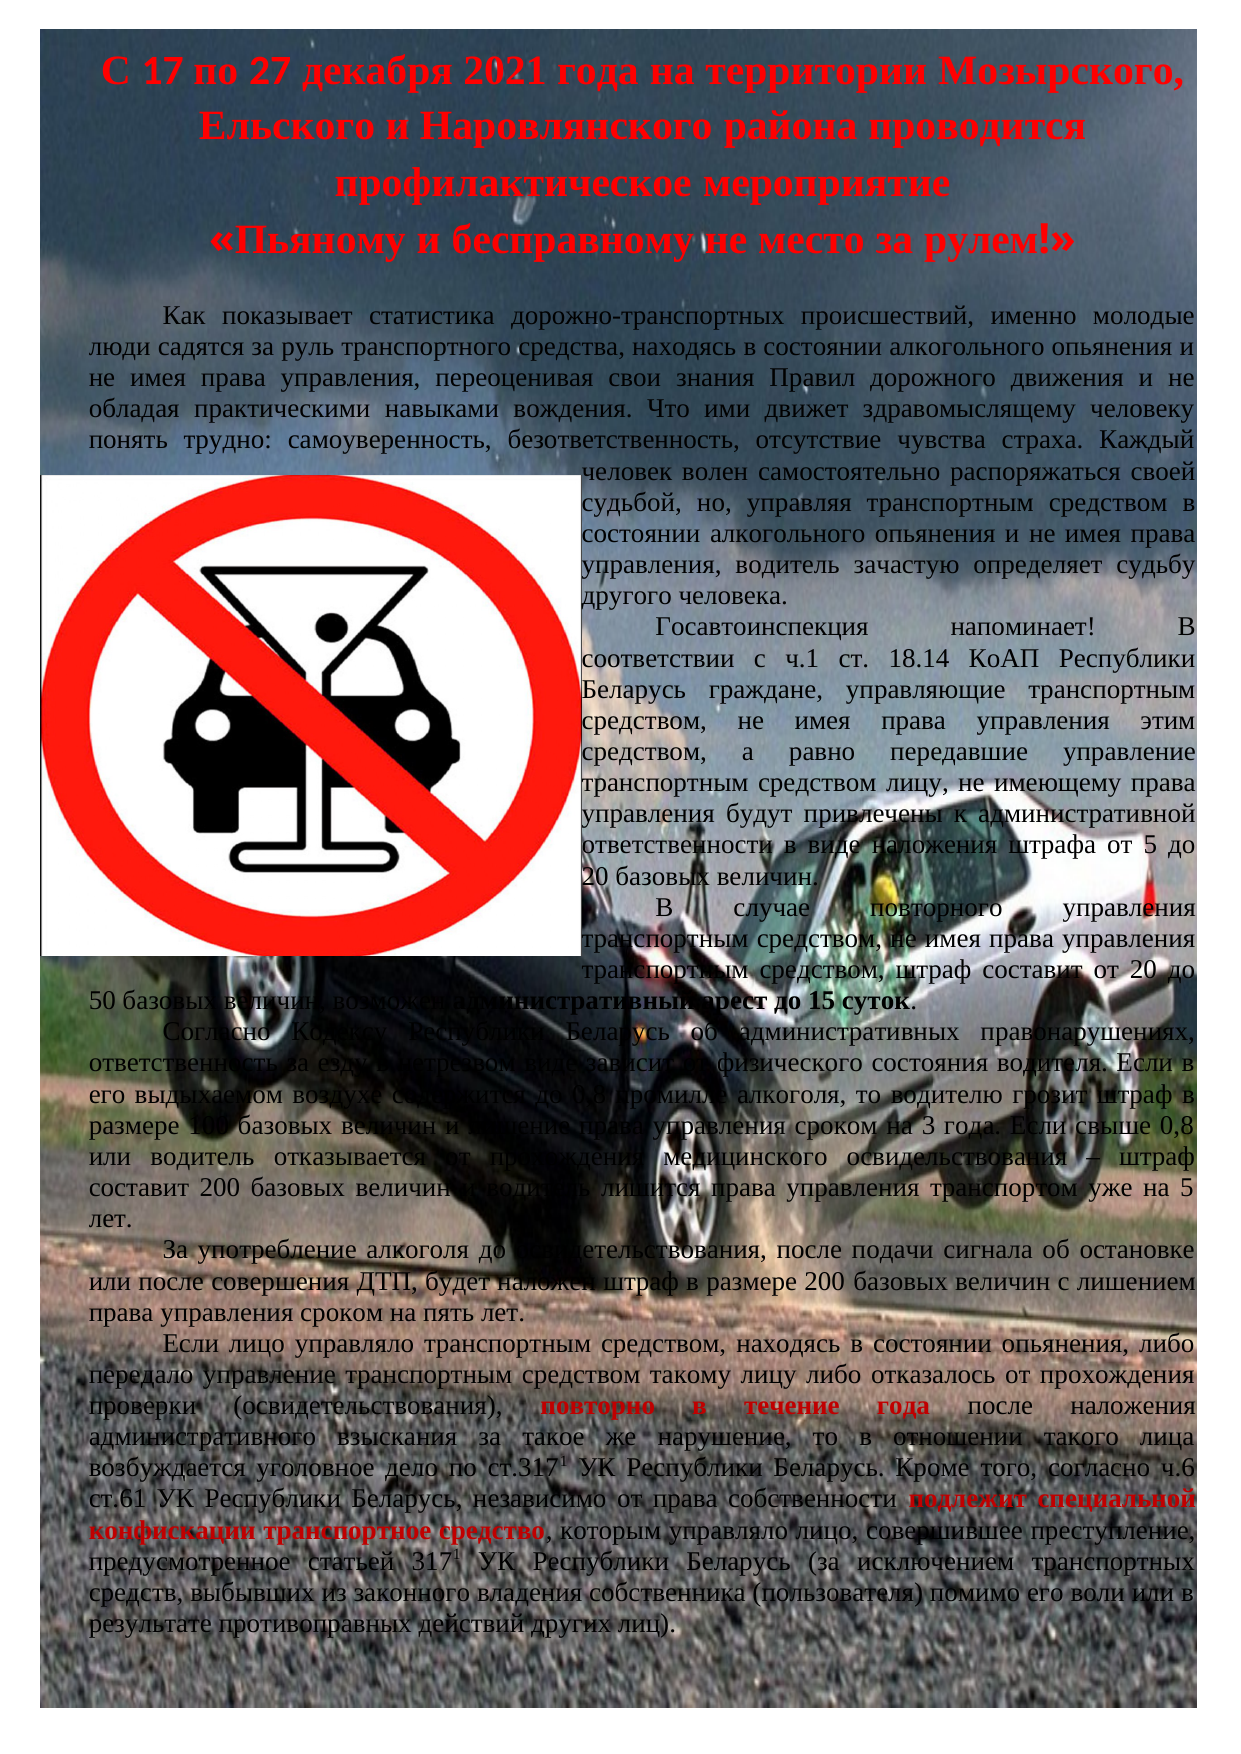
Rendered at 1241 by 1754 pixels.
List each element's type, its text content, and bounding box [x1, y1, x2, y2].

text Если лицо управляло транспортным средством, находясь в состоянии опьянения, либо передало управление транспортным средством такому лицу либо отказалось от прохождения проверки (освидетельствования), повторно в течение года после наложения административного взыскания за такое же нарушение, то в отношении такого лица возбуждается уголовное дело по ст.3171 УК Республики Беларусь. Кроме того, согласно ч.6 ст.61 УК Республики Беларусь, независимо от права собственности подлежит специальной конфискации транспортное средство, которым управляло лицо, совершившее преступление, предусмотренное статьей 3171 УК Республики Беларусь (за исключением транспортных средств, выбывших из законного владения собственника (пользователя) помимо его воли или в результате противоправных действий других лиц). [88, 1327, 1196, 1638]
text За употребление алкоголя до освидетельствования, после подачи сигнала об остановке или после совершения ДТП, будет наложен штраф в размере 200 базовых величин с лишением права управления сроком на пять лет. [88, 1233, 1196, 1327]
text Как показывает статистика дорожно-транспортных происшествий, именно молодые люди садятся за руль транспортного средства, находясь в состоянии алкогольного опьянения и не имея права управления, переоценивая свои знания Правил дорожного движения и не обладая практическими навыками вождения. Что ими движет здравомыслящему человеку понять трудно: самоуверенность, безответственность, отсутствие чувства страха. Каждый человек волен самостоятельно распоряжаться своей судьбой, но, управляя транспортным средством в состоянии алкогольного опьянения и не имея права управления, водитель зачастую определяет судьбу другого человека. [88, 299, 1196, 611]
text В случае повторного управления транспортным средством, не имея права управления транспортным средством, штраф составит от 20 до 50 базовых величин, возможен административный арест до 15 суток. [88, 891, 1196, 1015]
picture [40, 29, 1197, 1708]
text «Пьяному и бесправному не место за рулем!» [88, 209, 1196, 266]
text Госавтоинспекция напоминает! В соответствии с ч.1 ст. 18.14 КоАП Республики Беларусь граждане, управляющие транспортным средством, не имея права управления этим средством, а равно передавшие управление транспортным средством лицу, не имеющему права управления будут привлечены к административной ответственности в виде наложения штрафа от 5 до 20 базовых величин. [88, 611, 1196, 891]
text Согласно Кодексу Республики Беларусь об административных правонарушениях, ответственность за езду в нетрезвом виде зависит от физического состояния водителя. Если в его выдыхаемом воздухе содержится до 0,8 промилле алкоголя, то водителю грозит штраф в размере 100 базовых величин и лишение права управления сроком на 3 года. Если свыше 0,8 или водитель отказывается от прохождения медицинского освидельствования – штраф составит 200 базовых величин и водитель лишится права управления транспортом уже на 5 лет. [88, 1015, 1196, 1233]
text С 17 по 27 декабря 2021 года на территории Мозырского, Ельского и Наровлянского района проводится профилактическое мероприятие [88, 44, 1196, 209]
